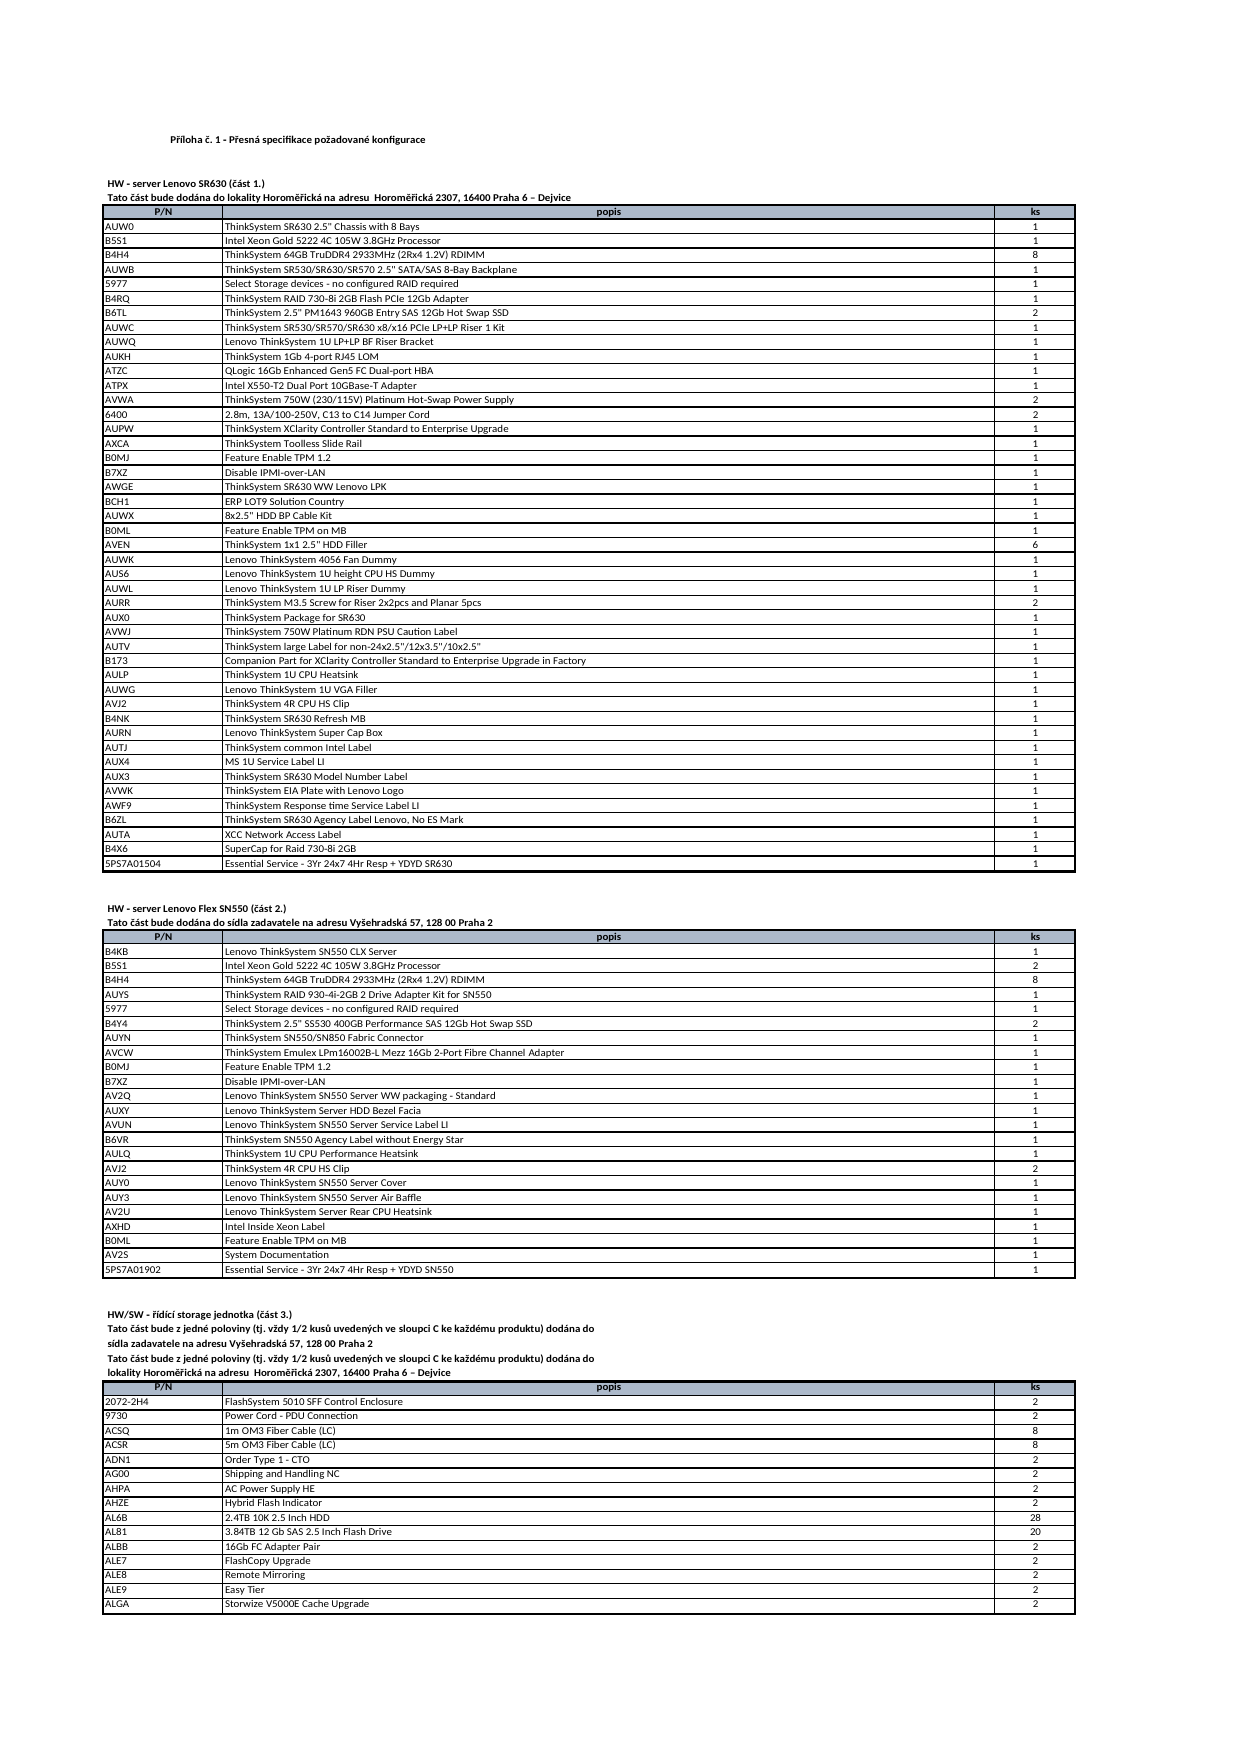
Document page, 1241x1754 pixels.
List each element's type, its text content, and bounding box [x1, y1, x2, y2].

table_cell 1 [995, 625, 1074, 638]
table_cell 2.8m, 13A/100‐250V, C13 to C14 Jumper Cord [223, 408, 994, 421]
table_cell 1 [995, 857, 1074, 870]
table_cell 8x2.5" HDD BP Cable Kit [223, 509, 994, 522]
table_cell 1 [995, 234, 1074, 247]
table_cell ThinkSystem SR630 Agency Label Lenovo, No ES Mark [223, 813, 994, 826]
table_cell ThinkSystem SN550 Agency Label without Energy Star [223, 1133, 994, 1146]
table_cell AUXY [104, 1104, 222, 1117]
table_cell ThinkSystem 64GB TruDDR4 2933MHz (2Rx4 1.2V) RDIMM [223, 249, 994, 262]
table_cell 1 [995, 1133, 1074, 1146]
table_cell ThinkSystem 750W Platinum RDN PSU Caution Label [223, 625, 994, 638]
table_cell System Documentation [223, 1249, 994, 1262]
table_cell ATZC [104, 364, 222, 377]
table_cell 8 [995, 1425, 1074, 1438]
table_cell AULQ [104, 1147, 222, 1160]
table_cell 1 [995, 784, 1074, 797]
table_cell B0ML [104, 524, 222, 537]
table_cell 2 [995, 1411, 1074, 1424]
table_cell 1 [995, 466, 1074, 479]
table_cell 9730 [104, 1411, 222, 1424]
table_cell B0ML [104, 1234, 222, 1247]
table_cell ALE7 [104, 1555, 222, 1569]
table_cell 1 [995, 668, 1074, 682]
table_cell B7XZ [104, 466, 222, 479]
table_cell ERP LOT9 Solution Country [223, 495, 994, 508]
table_cell B7XZ [104, 1075, 222, 1088]
table_cell ThinkSystem 4R CPU HS Clip [223, 697, 994, 711]
table_cell 1m OM3 Fiber Cable (LC) [223, 1425, 994, 1438]
table_cell 1 [995, 1104, 1074, 1117]
table_cell 1 [995, 350, 1074, 363]
table_cell 1 [995, 683, 1074, 696]
table_cell AUPW [104, 422, 222, 435]
table_cell Hybrid Flash Indicator [223, 1498, 994, 1511]
table_cell 2 [995, 408, 1074, 421]
table_cell 1 [995, 1046, 1074, 1059]
table_cell 6 [995, 538, 1074, 551]
table_cell B4RQ [104, 292, 222, 305]
table_cell 1 [995, 654, 1074, 667]
text Tato část bude z jedné poloviny (tj. vždy 1/2 kusů uvedených ve sloupci C ke každému produktu) dodána do sídla zadavatele na adresu Vyšehradská 57, 128 00 Praha 2 [107, 1323, 613, 1350]
text Příloha č. 1 ‐ Přesná specifikace požadované konfigurace [170, 133, 1065, 146]
table_cell 1 [995, 1220, 1074, 1233]
table_cell B4X6 [104, 842, 222, 855]
table_cell ALBB [104, 1541, 222, 1554]
table_cell 2 [995, 1599, 1074, 1613]
table_cell Companion Part for XClarity Controller Standard to Enterprise Upgrade in Factory [223, 654, 994, 667]
table_cell B6VR [104, 1133, 222, 1146]
table_cell 1 [995, 1118, 1074, 1131]
table_cell 1 [995, 988, 1074, 1001]
table_cell ThinkSystem Package for SR630 [223, 610, 994, 624]
table_cell ThinkSystem 750W (230/115V) Platinum Hot‐Swap Power Supply [223, 393, 994, 406]
table_cell ThinkSystem RAID 930‐4i‐2GB 2 Drive Adapter Kit for SN550 [223, 988, 994, 1001]
table_cell 1 [995, 567, 1074, 580]
table_cell 20 [995, 1526, 1074, 1540]
table_cell 2 [995, 1454, 1074, 1467]
table_cell 1 [995, 321, 1074, 334]
table_cell AHZE [104, 1498, 222, 1511]
table_cell 1 [995, 1031, 1074, 1044]
table_cell 5977 [104, 278, 222, 291]
table_cell ThinkSystem SR630 Refresh MB [223, 712, 994, 725]
table_cell ACSR [104, 1440, 222, 1453]
table_cell 1 [995, 1075, 1074, 1088]
table_cell B0MJ [104, 451, 222, 464]
table_cell 1 [995, 553, 1074, 566]
table_cell 1 [995, 220, 1074, 233]
table_cell AV2S [104, 1249, 222, 1262]
table_cell Essential Service ‐ 3Yr 24x7 4Hr Resp + YDYD SR630 [223, 857, 994, 870]
table_cell 1 [995, 1191, 1074, 1204]
table_cell ThinkSystem SR630 WW Lenovo LPK [223, 480, 994, 493]
table_cell Easy Tier [223, 1584, 994, 1598]
table_cell ATPX [104, 379, 222, 392]
table_cell 1 [995, 813, 1074, 826]
table_cell B4H4 [104, 973, 222, 987]
table_cell ThinkSystem 64GB TruDDR4 2933MHz (2Rx4 1.2V) RDIMM [223, 973, 994, 987]
table_cell ThinkSystem large Label for non‐24x2.5"/12x3.5"/10x2.5" [223, 639, 994, 653]
table_cell Lenovo ThinkSystem 4056 Fan Dummy [223, 553, 994, 566]
table_cell Order Type 1 ‐ CTO [223, 1454, 994, 1467]
table_cell 1 [995, 1176, 1074, 1189]
table_cell 5977 [104, 1002, 222, 1016]
table_cell AUX4 [104, 755, 222, 768]
table_cell 1 [995, 712, 1074, 725]
table_cell Lenovo ThinkSystem SN550 Server Cover [223, 1176, 994, 1189]
table_cell AUKH [104, 350, 222, 363]
table_cell AUW0 [104, 220, 222, 233]
table_cell AVWA [104, 393, 222, 406]
table_cell AWF9 [104, 799, 222, 812]
table_cell 1 [995, 422, 1074, 435]
table_cell B0MJ [104, 1060, 222, 1073]
table_cell 2072‐2H4 [104, 1396, 222, 1409]
table_cell Select Storage devices ‐ no configured RAID required [223, 278, 994, 291]
table_cell SuperCap for Raid 730‐8i 2GB [223, 842, 994, 855]
table_cell AUWC [104, 321, 222, 334]
table_cell AXHD [104, 1220, 222, 1233]
table_cell 1 [995, 451, 1074, 464]
table_cell 1 [995, 1205, 1074, 1218]
table_cell AVJ2 [104, 1162, 222, 1175]
table_cell 2 [995, 1469, 1074, 1482]
table_cell B173 [104, 654, 222, 667]
table_cell 2 [995, 596, 1074, 609]
table_cell AUTA [104, 828, 222, 841]
table_cell Lenovo ThinkSystem SN550 Server WW packaging ‐ Standard [223, 1089, 994, 1102]
table_cell AUWQ [104, 335, 222, 348]
table_cell AXCA [104, 437, 222, 450]
table_cell AVEN [104, 538, 222, 551]
table_cell Power Cord ‐ PDU Connection [223, 1411, 994, 1424]
table_cell ALE8 [104, 1570, 222, 1583]
table_cell Lenovo ThinkSystem SN550 CLX Server [223, 944, 994, 958]
table_cell 1 [995, 1234, 1074, 1247]
table_cell 1 [995, 610, 1074, 624]
table_cell AL81 [104, 1526, 222, 1540]
table_cell AUTV [104, 639, 222, 653]
table_cell AURR [104, 596, 222, 609]
table_cell AHPA [104, 1483, 222, 1496]
text HW ‐ server Lenovo Flex SN550 (část 2.) [107, 902, 1065, 915]
table_cell AUWX [104, 509, 222, 522]
table_cell ALGA [104, 1599, 222, 1613]
table_cell ADN1 [104, 1454, 222, 1467]
table_cell 5PS7A01504 [104, 857, 222, 870]
table_cell 1 [995, 944, 1074, 958]
table_cell 8 [995, 249, 1074, 262]
table_cell ThinkSystem SN550/SN850 Fabric Connector [223, 1031, 994, 1044]
table_cell AULP [104, 668, 222, 682]
table_cell ThinkSystem M3.5 Screw for Riser 2x2pcs and Planar 5pcs [223, 596, 994, 609]
table_cell 1 [995, 278, 1074, 291]
table_cell 2 [995, 1396, 1074, 1409]
table_cell 2 [995, 393, 1074, 406]
table_cell Lenovo ThinkSystem 1U LP+LP BF Riser Bracket [223, 335, 994, 348]
table_cell AUY3 [104, 1191, 222, 1204]
table_cell Lenovo ThinkSystem Server HDD Bezel Facia [223, 1104, 994, 1117]
table_cell 8 [995, 1440, 1074, 1453]
table_cell AL6B [104, 1512, 222, 1525]
table_cell 1 [995, 842, 1074, 855]
table_cell B4H4 [104, 249, 222, 262]
table_cell AVUN [104, 1118, 222, 1131]
table_cell ThinkSystem 4R CPU HS Clip [223, 1162, 994, 1175]
table_cell 1 [995, 480, 1074, 493]
table_cell 1 [995, 292, 1074, 305]
table_cell AUS6 [104, 567, 222, 580]
table_cell Lenovo ThinkSystem 1U height CPU HS Dummy [223, 567, 994, 580]
table_cell B5S1 [104, 234, 222, 247]
table_cell 2 [995, 959, 1074, 972]
table_cell 2 [995, 1017, 1074, 1030]
table_cell 2 [995, 1483, 1074, 1496]
table_cell AWGE [104, 480, 222, 493]
table_cell FlashCopy Upgrade [223, 1555, 994, 1569]
table_cell AVWJ [104, 625, 222, 638]
table_cell XCC Network Access Label [223, 828, 994, 841]
table_cell 1 [995, 1147, 1074, 1160]
table_cell ThinkSystem common Intel Label [223, 741, 994, 754]
table_cell B6TL [104, 306, 222, 319]
table_cell ThinkSystem Toolless Slide Rail [223, 437, 994, 450]
table_cell 1 [995, 1263, 1074, 1277]
table_cell AUWG [104, 683, 222, 696]
table_cell Essential Service ‐ 3Yr 24x7 4Hr Resp + YDYD SN550 [223, 1263, 994, 1277]
table_cell ThinkSystem SR630 2.5" Chassis with 8 Bays [223, 220, 994, 233]
table_cell ThinkSystem 1U CPU Performance Heatsink [223, 1147, 994, 1160]
table_cell AG00 [104, 1469, 222, 1482]
table_cell AVCW [104, 1046, 222, 1059]
table_cell 1 [995, 741, 1074, 754]
table_cell ThinkSystem RAID 730‐8i 2GB Flash PCIe 12Gb Adapter [223, 292, 994, 305]
table_cell FlashSystem 5010 SFF Control Enclosure [223, 1396, 994, 1409]
table_cell 16Gb FC Adapter Pair [223, 1541, 994, 1554]
table_cell AVWK [104, 784, 222, 797]
table_cell Intel X550‐T2 Dual Port 10GBase‐T Adapter [223, 379, 994, 392]
table_cell Intel Xeon Gold 5222 4C 105W 3.8GHz Processor [223, 234, 994, 247]
table_cell 1 [995, 495, 1074, 508]
table_cell 5m OM3 Fiber Cable (LC) [223, 1440, 994, 1453]
table_cell 2 [995, 1498, 1074, 1511]
table_cell 1 [995, 1060, 1074, 1073]
table_cell QLogic 16Gb Enhanced Gen5 FC Dual‐port HBA [223, 364, 994, 377]
table_cell 2.4TB 10K 2.5 Inch HDD [223, 1512, 994, 1525]
text Tato část bude dodána do sídla zadavatele na adresu Vyšehradská 57, 128 00 Praha 2 [107, 916, 1065, 929]
table_cell AUWL [104, 581, 222, 595]
table_cell Feature Enable TPM 1.2 [223, 1060, 994, 1073]
table_cell 8 [995, 973, 1074, 987]
text HW ‐ server Lenovo SR630 (část 1.) [107, 177, 1065, 190]
table_cell Lenovo ThinkSystem SN550 Server Air Baffle [223, 1191, 994, 1204]
table_cell 1 [995, 364, 1074, 377]
table_cell 1 [995, 263, 1074, 276]
table_cell Lenovo ThinkSystem Super Cap Box [223, 726, 994, 739]
table_cell AURN [104, 726, 222, 739]
table_cell ThinkSystem 1x1 2.5" HDD Filler [223, 538, 994, 551]
table_cell AUX0 [104, 610, 222, 624]
table_cell Select Storage devices ‐ no configured RAID required [223, 1002, 994, 1016]
table_cell 2 [995, 1570, 1074, 1583]
table_cell 1 [995, 1002, 1074, 1016]
text Tato část bude dodána do lokality Horoměřická na adresu Horoměřická 2307, 16400 Praha 6 – Dejvice [107, 191, 1065, 204]
table_cell MS 1U Service Label LI [223, 755, 994, 768]
table_cell 1 [995, 639, 1074, 653]
table_cell 2 [995, 1162, 1074, 1175]
table_cell Disable IPMI‐over‐LAN [223, 466, 994, 479]
table_cell B5S1 [104, 959, 222, 972]
table_cell Feature Enable TPM on MB [223, 1234, 994, 1247]
table_cell 2 [995, 1584, 1074, 1598]
table_cell Intel Xeon Gold 5222 4C 105W 3.8GHz Processor [223, 959, 994, 972]
table_cell 1 [995, 509, 1074, 522]
table_cell 1 [995, 697, 1074, 711]
table_cell ThinkSystem 1Gb 4‐port RJ45 LOM [223, 350, 994, 363]
table_cell ThinkSystem SR530/SR630/SR570 2.5" SATA/SAS 8‐Bay Backplane [223, 263, 994, 276]
table_cell Lenovo ThinkSystem SN550 Server Service Label LI [223, 1118, 994, 1131]
table_cell Lenovo ThinkSystem Server Rear CPU Heatsink [223, 1205, 994, 1218]
text HW/SW ‐ řídící storage jednotka (část 3.) [107, 1308, 1065, 1321]
table_cell AUX3 [104, 770, 222, 783]
table_cell ACSQ [104, 1425, 222, 1438]
table_cell 1 [995, 1089, 1074, 1102]
table_cell ThinkSystem 1U CPU Heatsink [223, 668, 994, 682]
table_cell 2 [995, 306, 1074, 319]
text Tato část bude z jedné poloviny (tj. vždy 1/2 kusů uvedených ve sloupci C ke každému produktu) dodána do lokality Horoměřická na adresu Horoměřická 2307, 16400 Praha 6 – Dejvice [107, 1352, 613, 1379]
table_cell Shipping and Handling NC [223, 1469, 994, 1482]
table_cell 5PS7A01902 [104, 1263, 222, 1277]
table_cell AUYS [104, 988, 222, 1001]
table_cell 1 [995, 799, 1074, 812]
table_cell AC Power Supply HE [223, 1483, 994, 1496]
table_cell Disable IPMI‐over‐LAN [223, 1075, 994, 1088]
table_cell ThinkSystem XClarity Controller Standard to Enterprise Upgrade [223, 422, 994, 435]
table_cell AV2Q [104, 1089, 222, 1102]
table_cell AV2U [104, 1205, 222, 1218]
table_cell Lenovo ThinkSystem 1U LP Riser Dummy [223, 581, 994, 595]
table_cell BCH1 [104, 495, 222, 508]
table_cell 2 [995, 1541, 1074, 1554]
table_cell B4NK [104, 712, 222, 725]
table_cell ALE9 [104, 1584, 222, 1598]
table_cell 1 [995, 524, 1074, 537]
table_cell Feature Enable TPM on MB [223, 524, 994, 537]
table_cell 1 [995, 581, 1074, 595]
table_cell AUTJ [104, 741, 222, 754]
table_cell AUWK [104, 553, 222, 566]
table_cell Remote Mirroring [223, 1570, 994, 1583]
table_cell 2 [995, 1555, 1074, 1569]
table_cell 1 [995, 726, 1074, 739]
table_cell 1 [995, 379, 1074, 392]
table_cell 1 [995, 770, 1074, 783]
table_cell Intel Inside Xeon Label [223, 1220, 994, 1233]
table_cell 1 [995, 828, 1074, 841]
table_cell 1 [995, 1249, 1074, 1262]
table_cell ThinkSystem SR630 Model Number Label [223, 770, 994, 783]
table_cell 1 [995, 335, 1074, 348]
table_cell Lenovo ThinkSystem 1U VGA Filler [223, 683, 994, 696]
table_cell AUWB [104, 263, 222, 276]
table_cell Storwize V5000E Cache Upgrade [223, 1599, 994, 1613]
table_cell ThinkSystem SR530/SR570/SR630 x8/x16 PCIe LP+LP Riser 1 Kit [223, 321, 994, 334]
table_cell 1 [995, 437, 1074, 450]
table_cell 3.84TB 12 Gb SAS 2.5 Inch Flash Drive [223, 1526, 994, 1540]
table_cell 6400 [104, 408, 222, 421]
table_cell AUYN [104, 1031, 222, 1044]
table_cell B4KB [104, 944, 222, 958]
table_cell B4Y4 [104, 1017, 222, 1030]
table_cell 28 [995, 1512, 1074, 1525]
table_cell Feature Enable TPM 1.2 [223, 451, 994, 464]
table_cell AVJ2 [104, 697, 222, 711]
table_cell ThinkSystem EIA Plate with Lenovo Logo [223, 784, 994, 797]
table_cell AUY0 [104, 1176, 222, 1189]
table_cell 1 [995, 755, 1074, 768]
table_cell B6ZL [104, 813, 222, 826]
table_cell ThinkSystem 2.5" PM1643 960GB Entry SAS 12Gb Hot Swap SSD [223, 306, 994, 319]
table_cell ThinkSystem Emulex LPm16002B‐L Mezz 16Gb 2‐Port Fibre Channel Adapter [223, 1046, 994, 1059]
table_cell ThinkSystem Response time Service Label LI [223, 799, 994, 812]
table_cell ThinkSystem 2.5" SS530 400GB Performance SAS 12Gb Hot Swap SSD [223, 1017, 994, 1030]
